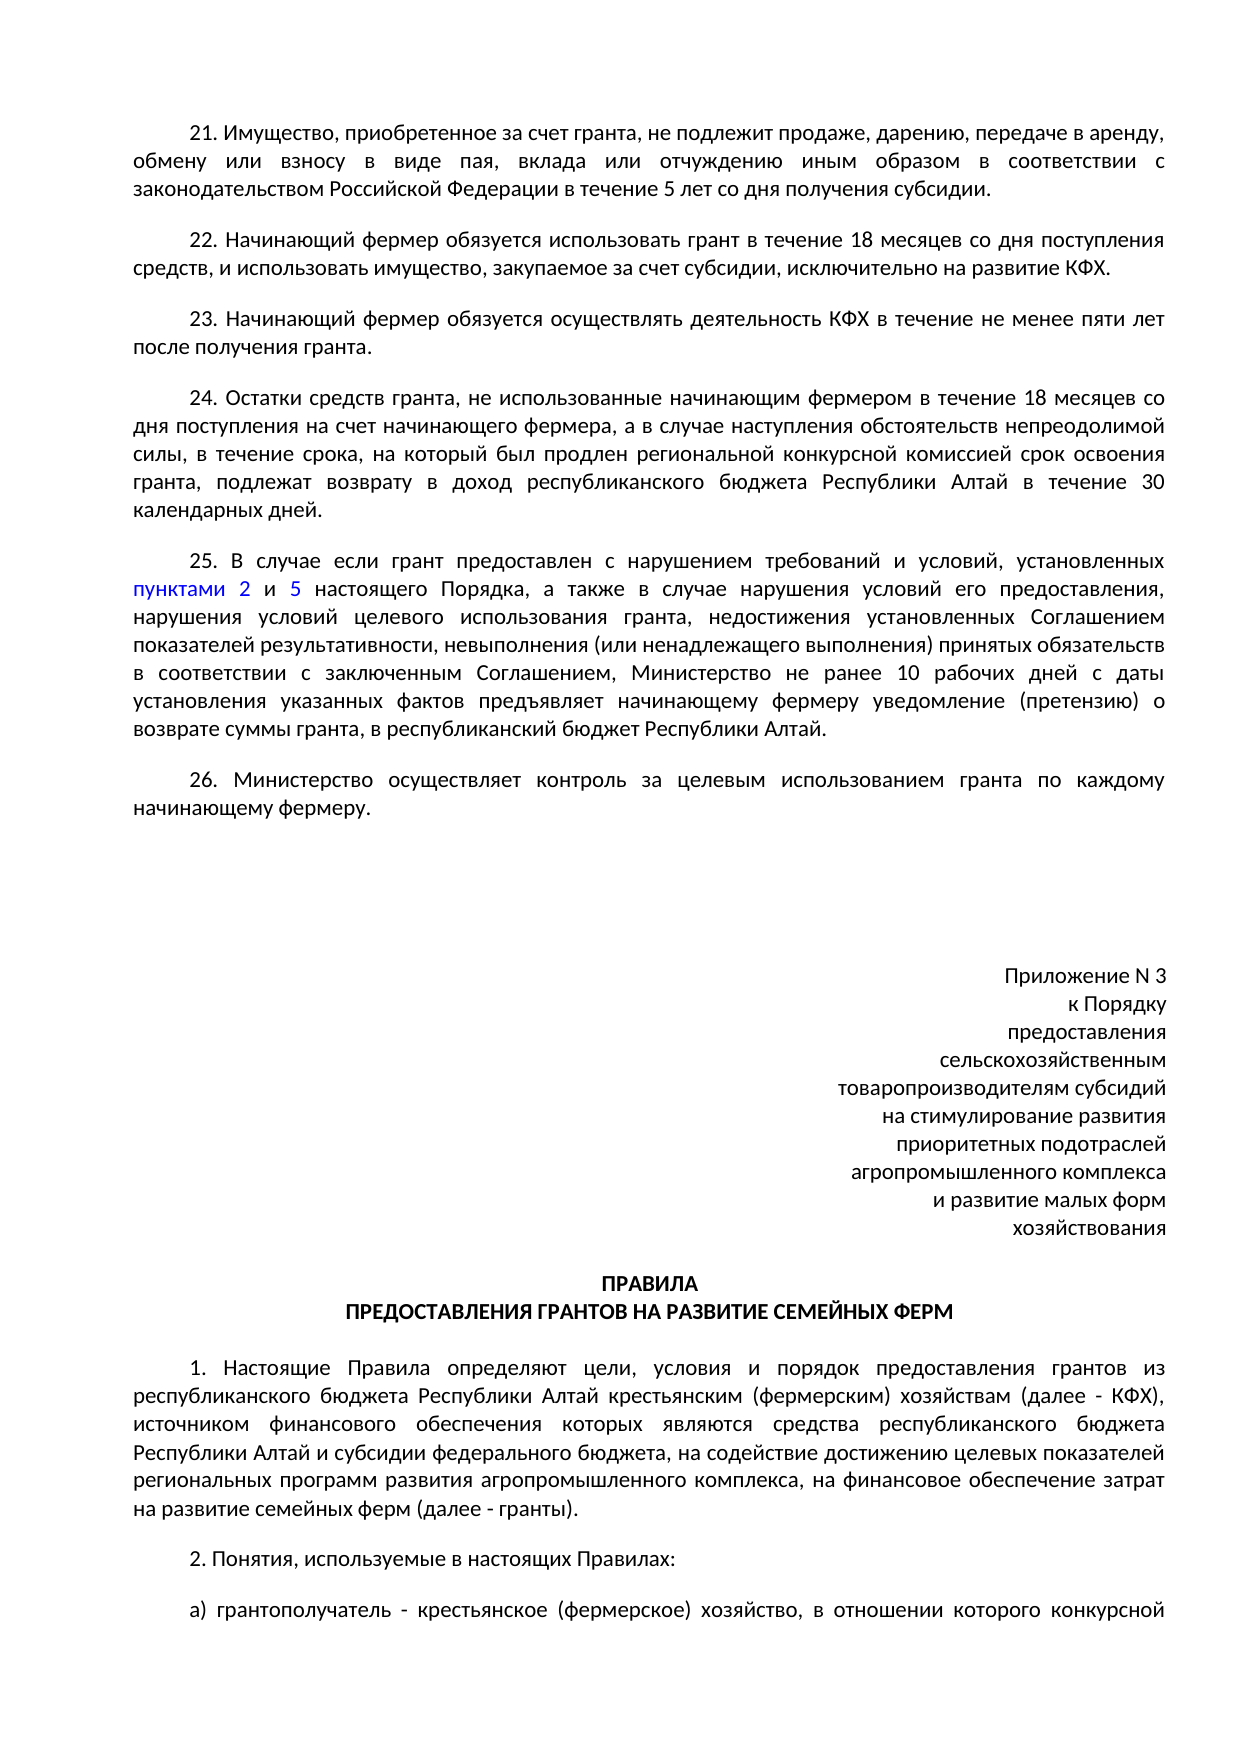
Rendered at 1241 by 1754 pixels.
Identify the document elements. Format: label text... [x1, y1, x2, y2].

text агропромышленного комплекса [133, 1157, 1167, 1185]
text приоритетных подотраслей [133, 1129, 1167, 1157]
text 23. Начинающий фермер обязуется осуществлять деятельность КФХ в течение не менее пяти лет после получения гранта. [133, 304, 1167, 360]
text 1. Настоящие Правила определяют цели, условия и порядок предоставления грантов из республиканского бюджета Республики Алтай крестьянским (фермерским) хозяйствам (далее - КФХ), источником финансового обеспечения которых являются средства республиканского бюджета Республики Алтай и субсидии федерального бюджета, на содействие достижению целевых показателей региональных программ развития агропромышленного комплекса, на финансовое обеспечение затрат на развитие семейных ферм (далее - гранты). [133, 1353, 1167, 1522]
text Приложение N 3 [133, 961, 1167, 989]
text предоставления [133, 1017, 1167, 1045]
text 25. В случае если грант предоставлен с нарушением требований и условий, установленных пунктами 2 и 5 настоящего Порядка, а также в случае нарушения условий его предоставления, нарушения условий целевого использования гранта, недостижения установленных Соглашением показателей результативности, невыполнения (или ненадлежащего выполнения) принятых обязательств в соответствии с заключенным Соглашением, Министерство не ранее 10 рабочих дней с даты установления указанных фактов предъявляет начинающему фермеру уведомление (претензию) о возврате суммы гранта, в республиканский бюджет Республики Алтай. [133, 546, 1167, 742]
text на стимулирование развития [133, 1101, 1167, 1129]
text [133, 1596, 1167, 1623]
text к Порядку [133, 989, 1167, 1017]
text 22. Начинающий фермер обязуется использовать грант в течение 18 месяцев со дня поступления средств, и использовать имущество, закупаемое за счет субсидии, исключительно на развитие КФХ. [133, 225, 1167, 281]
text 24. Остатки средств гранта, не использованные начинающим фермером в течение 18 месяцев со дня поступления на счет начинающего фермера, а в случае наступления обстоятельств непреодолимой силы, в течение срока, на который был продлен региональной конкурсной комиссией срок освоения гранта, подлежат возврату в доход республиканского бюджета Республики Алтай в течение 30 календарных дней. [133, 383, 1167, 523]
text хозяйствования [133, 1213, 1167, 1241]
text сельскохозяйственным [133, 1045, 1167, 1073]
text 21. Имущество, приобретенное за счет гранта, не подлежит продаже, дарению, передаче в аренду, обмену или взносу в виде пая, вклада или отчуждению иным образом в соответствии с законодательством Российской Федерации в течение 5 лет со дня получения субсидии. [133, 118, 1167, 202]
text 26. Министерство осуществляет контроль за целевым использованием гранта по каждому начинающему фермеру. [133, 765, 1167, 821]
title ПРЕДОСТАВЛЕНИЯ ГРАНТОВ НА РАЗВИТИЕ СЕМЕЙНЫХ ФЕРМ [133, 1297, 1167, 1326]
title ПРАВИЛА [133, 1269, 1167, 1297]
text и развитие малых форм [133, 1185, 1167, 1213]
text товаропроизводителям субсидий [133, 1073, 1167, 1101]
text 2. Понятия, используемые в настоящих Правилах: [133, 1544, 1167, 1573]
